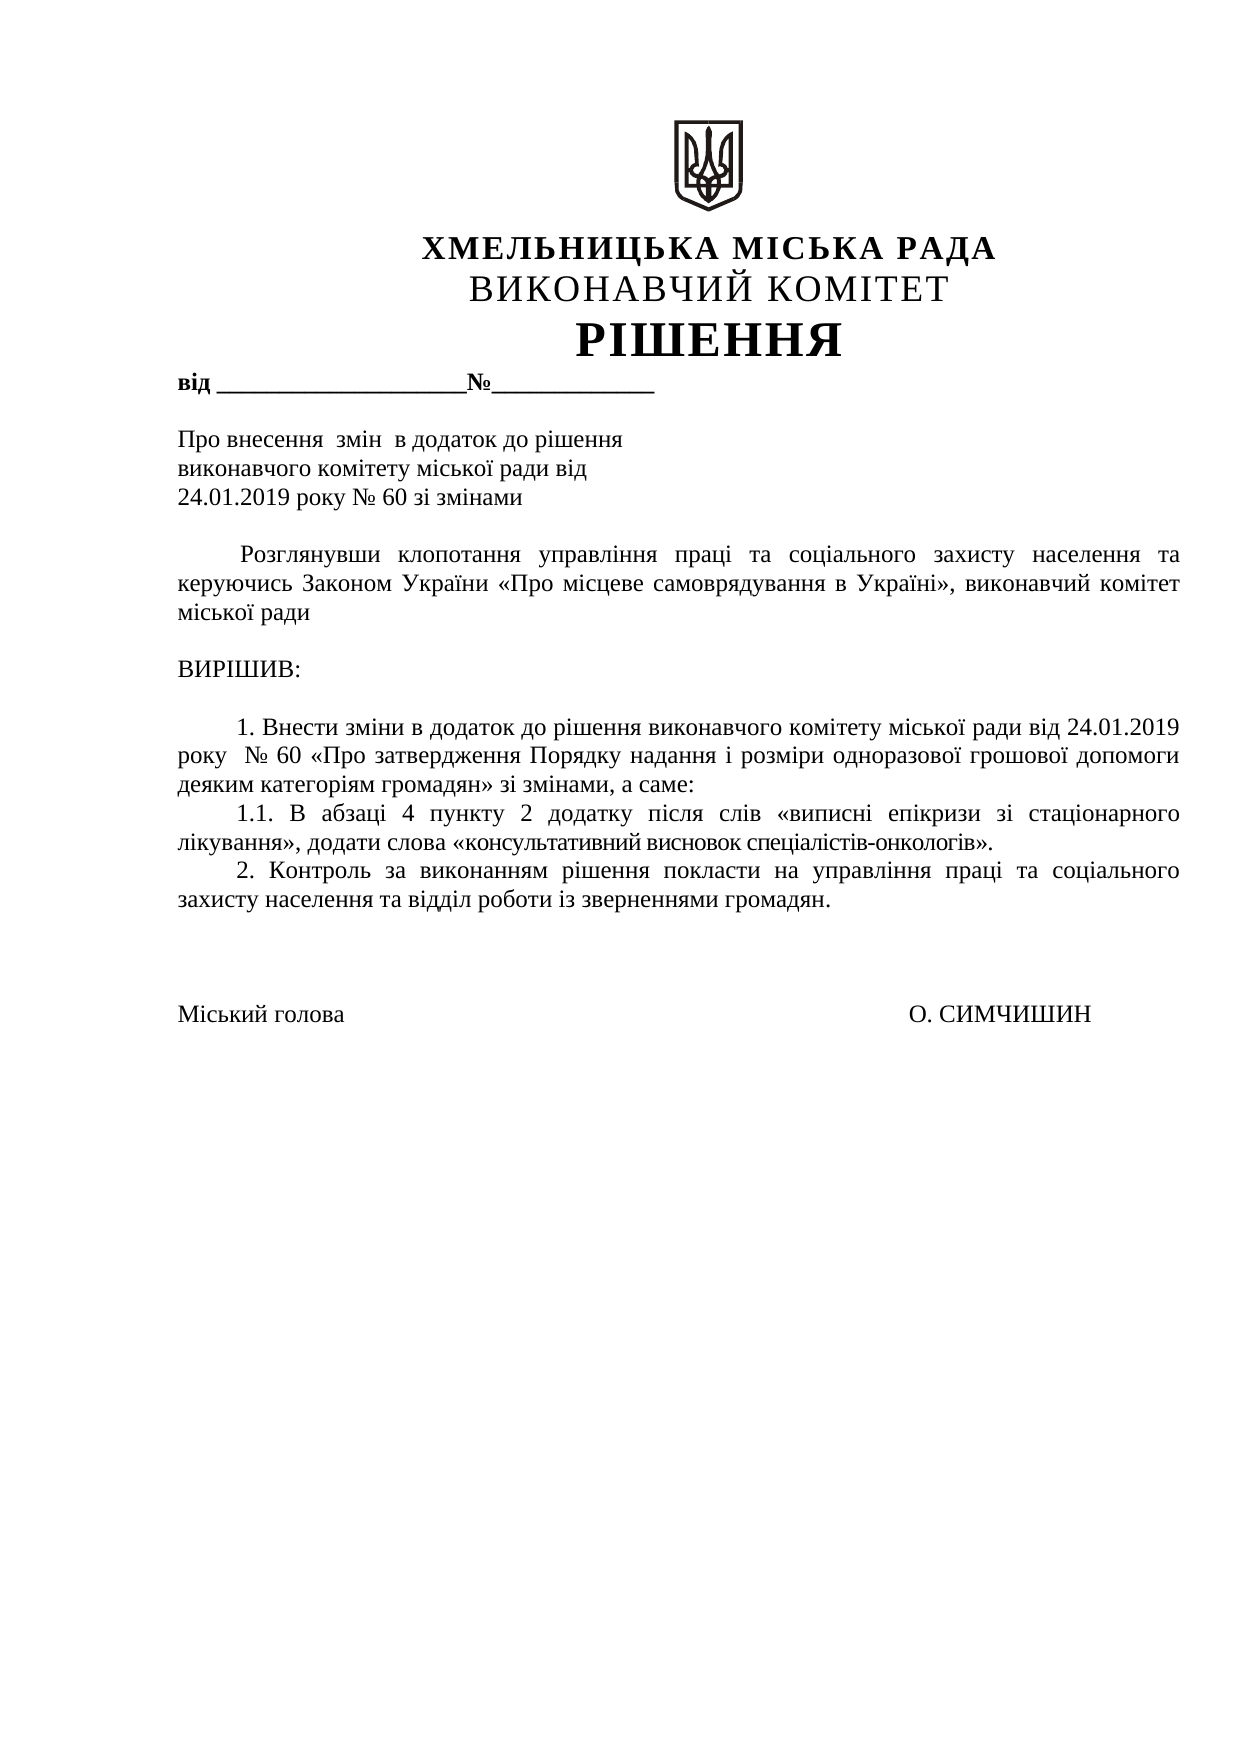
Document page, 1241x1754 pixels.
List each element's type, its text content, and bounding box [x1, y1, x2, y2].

text Міський голова О. СИМЧИШИН [177, 999, 1181, 1028]
text від ____________________№_____________ [177, 367, 1181, 396]
text ХМЕЛЬНИЦЬКА МІСЬКА РАДА [177, 228, 1181, 266]
text Про внесення змін в додаток до рішення [177, 424, 1181, 453]
text 2. Контроль за виконанням рішення покласти на управління праці та соціального захисту населення та відділ роботи із зверненнями громадян. [177, 856, 1181, 913]
text Розглянувши клопотання управління праці та соціального захисту населення та керуючись Законом України «Про місцеве самоврядування в Україні», виконавчий комітет міської ради [177, 539, 1181, 626]
text РІШЕННЯ [177, 309, 1181, 367]
text 24.01.2019 року № 60 зі змінами [177, 482, 1181, 511]
text ВИРІШИВ: [177, 654, 1181, 683]
text виконавчого комітету міської ради від [177, 453, 1181, 482]
text 1. Внести зміни в додаток до рішення виконавчого комітету міської ради від 24.01.2019 року № 60 «Про затвердження Порядку надання і розміри одноразової грошової допомоги деяким категоріям громадян» зі змінами, а саме: [177, 712, 1181, 798]
text 1.1. В абзаці 4 пункту 2 додатку після слів «виписні епікризи зі стаціонарного лікування», додати слова «консультативний висновок спеціалістів-онкологів». [175, 798, 1181, 856]
text ВИКОНАВЧИЙ КОМІТЕТ [177, 266, 1181, 309]
